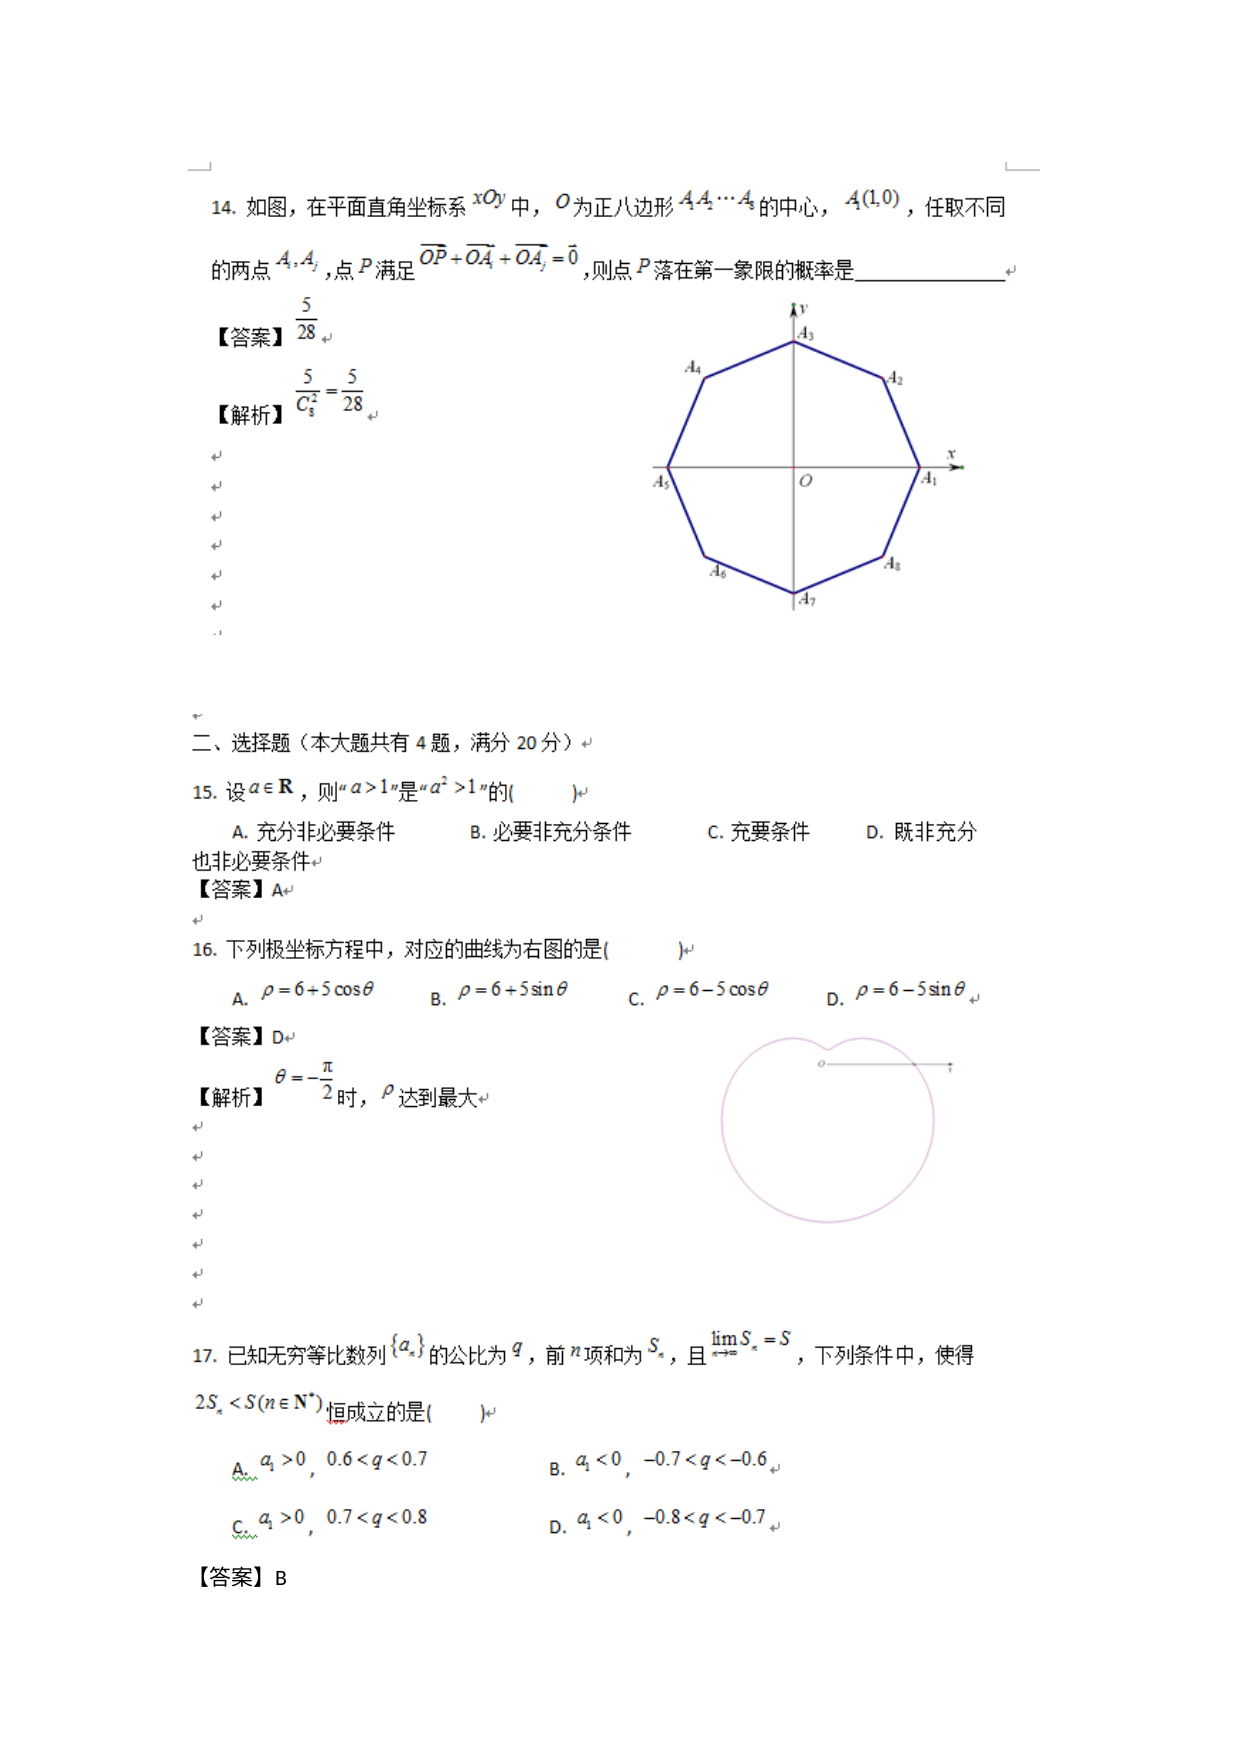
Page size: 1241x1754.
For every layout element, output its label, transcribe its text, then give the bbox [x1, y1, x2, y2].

picture [187, 162, 1053, 635]
text 【答案】B [187, 1559, 1053, 1592]
picture [187, 714, 1053, 1542]
